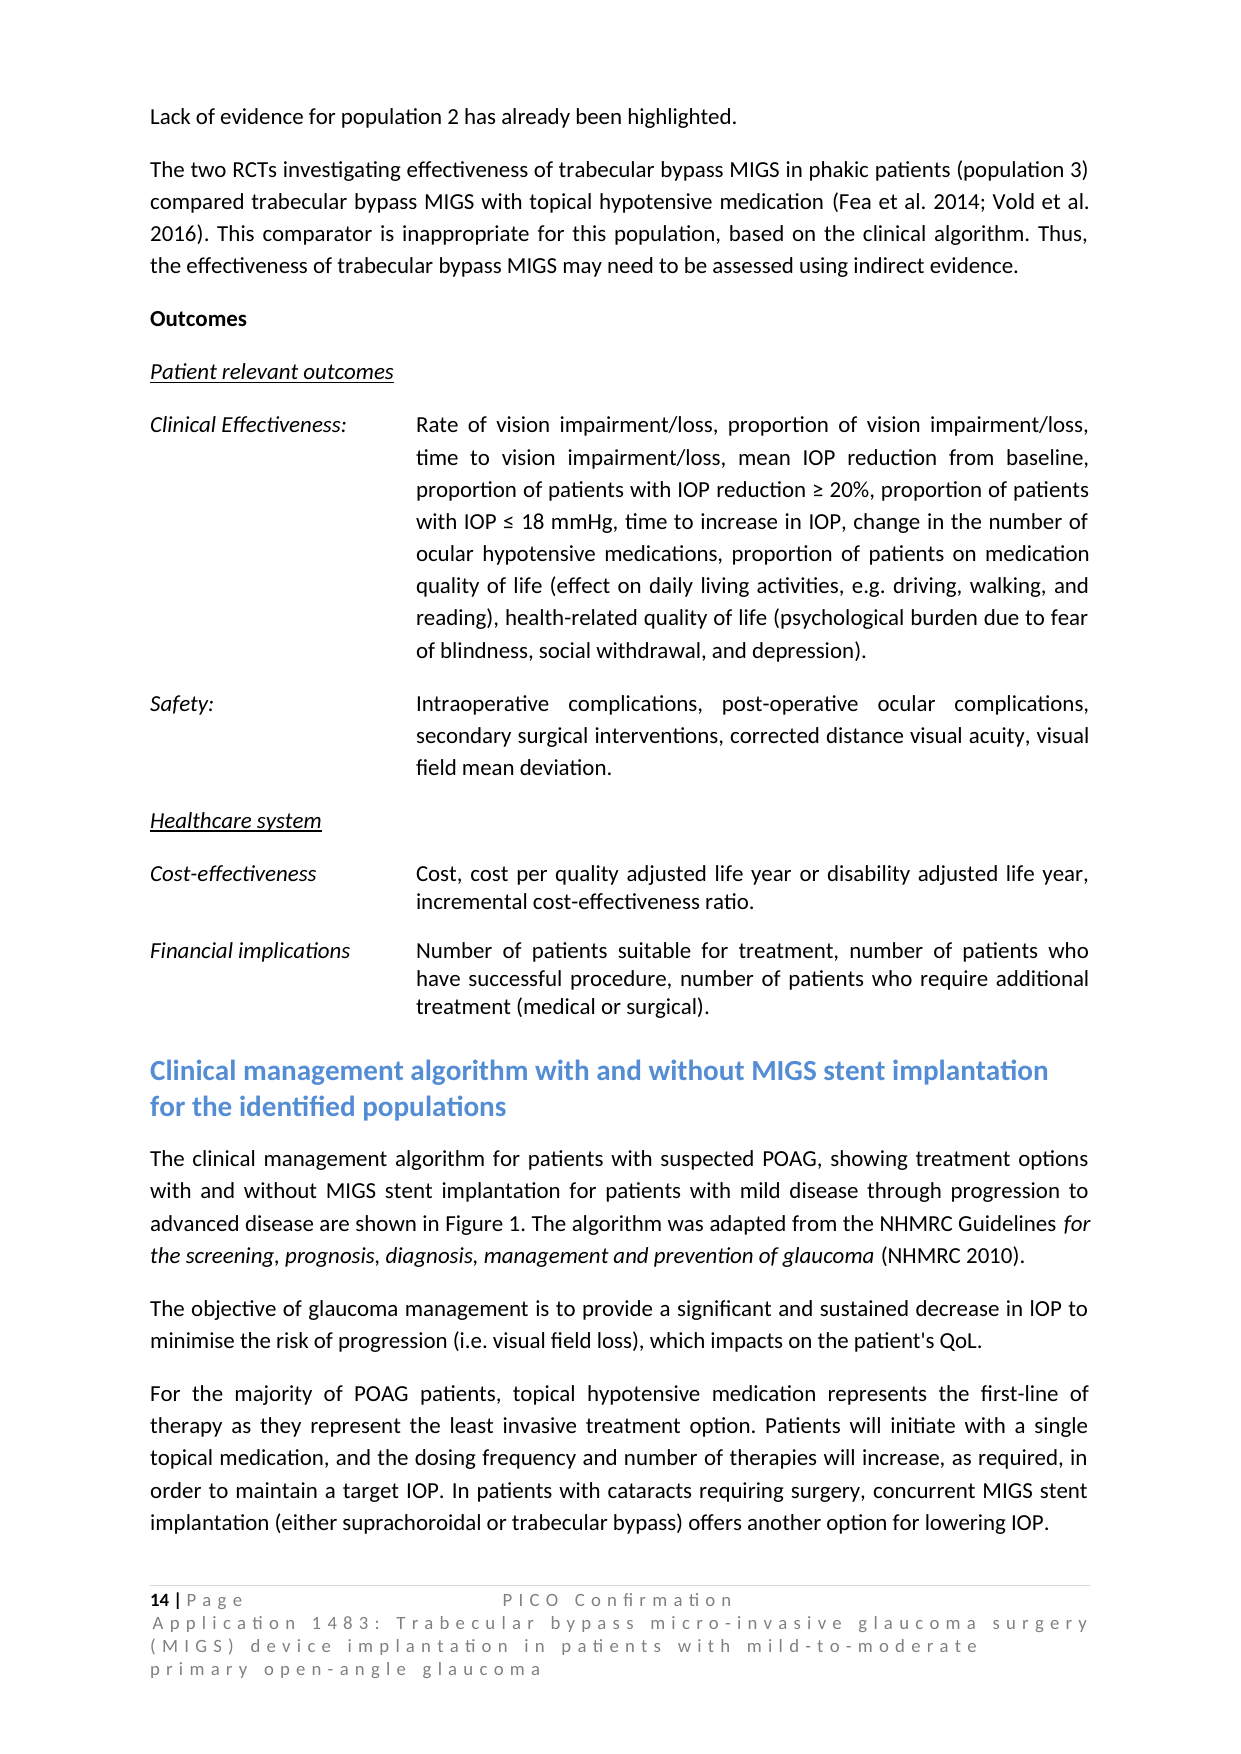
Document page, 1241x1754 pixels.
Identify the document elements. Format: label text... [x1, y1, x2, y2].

text The two RCTs investigating effectiveness of trabecular bypass MIGS in phakic patients (population 3) compared trabecular bypass MIGS with topical hypotensive medication (Fea et al. 2014; Vold et al. 2016). This comparator is inappropriate for this population, based on the clinical algorithm. Thus, the effectiveness of trabecular bypass MIGS may need to be assessed using indirect evidence. [150, 155, 1090, 279]
text Cost-effectiveness Cost, cost per quality adjusted life year or disability adjusted life year, incremental cost-effectiveness ratio. [150, 859, 1090, 915]
subtitle Healthcare system [150, 806, 1090, 834]
text Lack of evidence for population 2 has already been highlighted. [150, 102, 1090, 130]
text The clinical management algorithm for patients with suspected POAG, showing treatment options with and without MIGS stent implantation for patients with mild disease through progression to advanced disease are shown in Figure 1. The algorithm was adapted from the NHMRC Guidelines for the screening, prognosis, diagnosis, management and prevention of glaucoma (NHMRC 2010). [150, 1144, 1090, 1269]
text Clinical Effectiveness: Rate of vision impairment/loss, proportion of vision impairment/loss, time to vision impairment/loss, mean IOP reduction from baseline, proportion of patients with IOP reduction ≥ 20%, proportion of patients with IOP ≤ 18 mmHg, time to increase in IOP, change in the number of ocular hypotensive medications, proportion of patients on medication quality of life (effect on daily living activities, e.g. driving, walking, and reading), health-related quality of life (psychological burden due to fear of blindness, social withdrawal, and depression). [150, 410, 1090, 664]
text The objective of glaucoma management is to provide a significant and sustained decrease in lOP to minimise the risk of progression (i.e. visual field loss), which impacts on the patient's QoL. [150, 1294, 1090, 1354]
text Financial implications Number of patients suitable for treatment, number of patients who have successful procedure, number of patients who require additional treatment (medical or surgical). [150, 936, 1090, 1020]
subtitle Patient relevant outcomes [150, 357, 1090, 385]
text For the majority of POAG patients, topical hypotensive medication represents the first-line of therapy as they represent the least invasive treatment option. Patients will initiate with a single topical medication, and the dosing frequency and number of therapies will increase, as required, in order to maintain a target IOP. In patients with cataracts requiring surgery, concurrent MIGS stent implantation (either suprachoroidal or trabecular bypass) offers another option for lowering IOP. [150, 1379, 1090, 1536]
text Safety: Intraoperative complications, post-operative ocular complications, secondary surgical interventions, corrected distance visual acuity, visual field mean deviation. [150, 689, 1090, 781]
subtitle Outcomes [150, 304, 1090, 332]
subtitle Clinical management algorithm with and without MIGS stent implantation for the identified populations [150, 1052, 1090, 1123]
